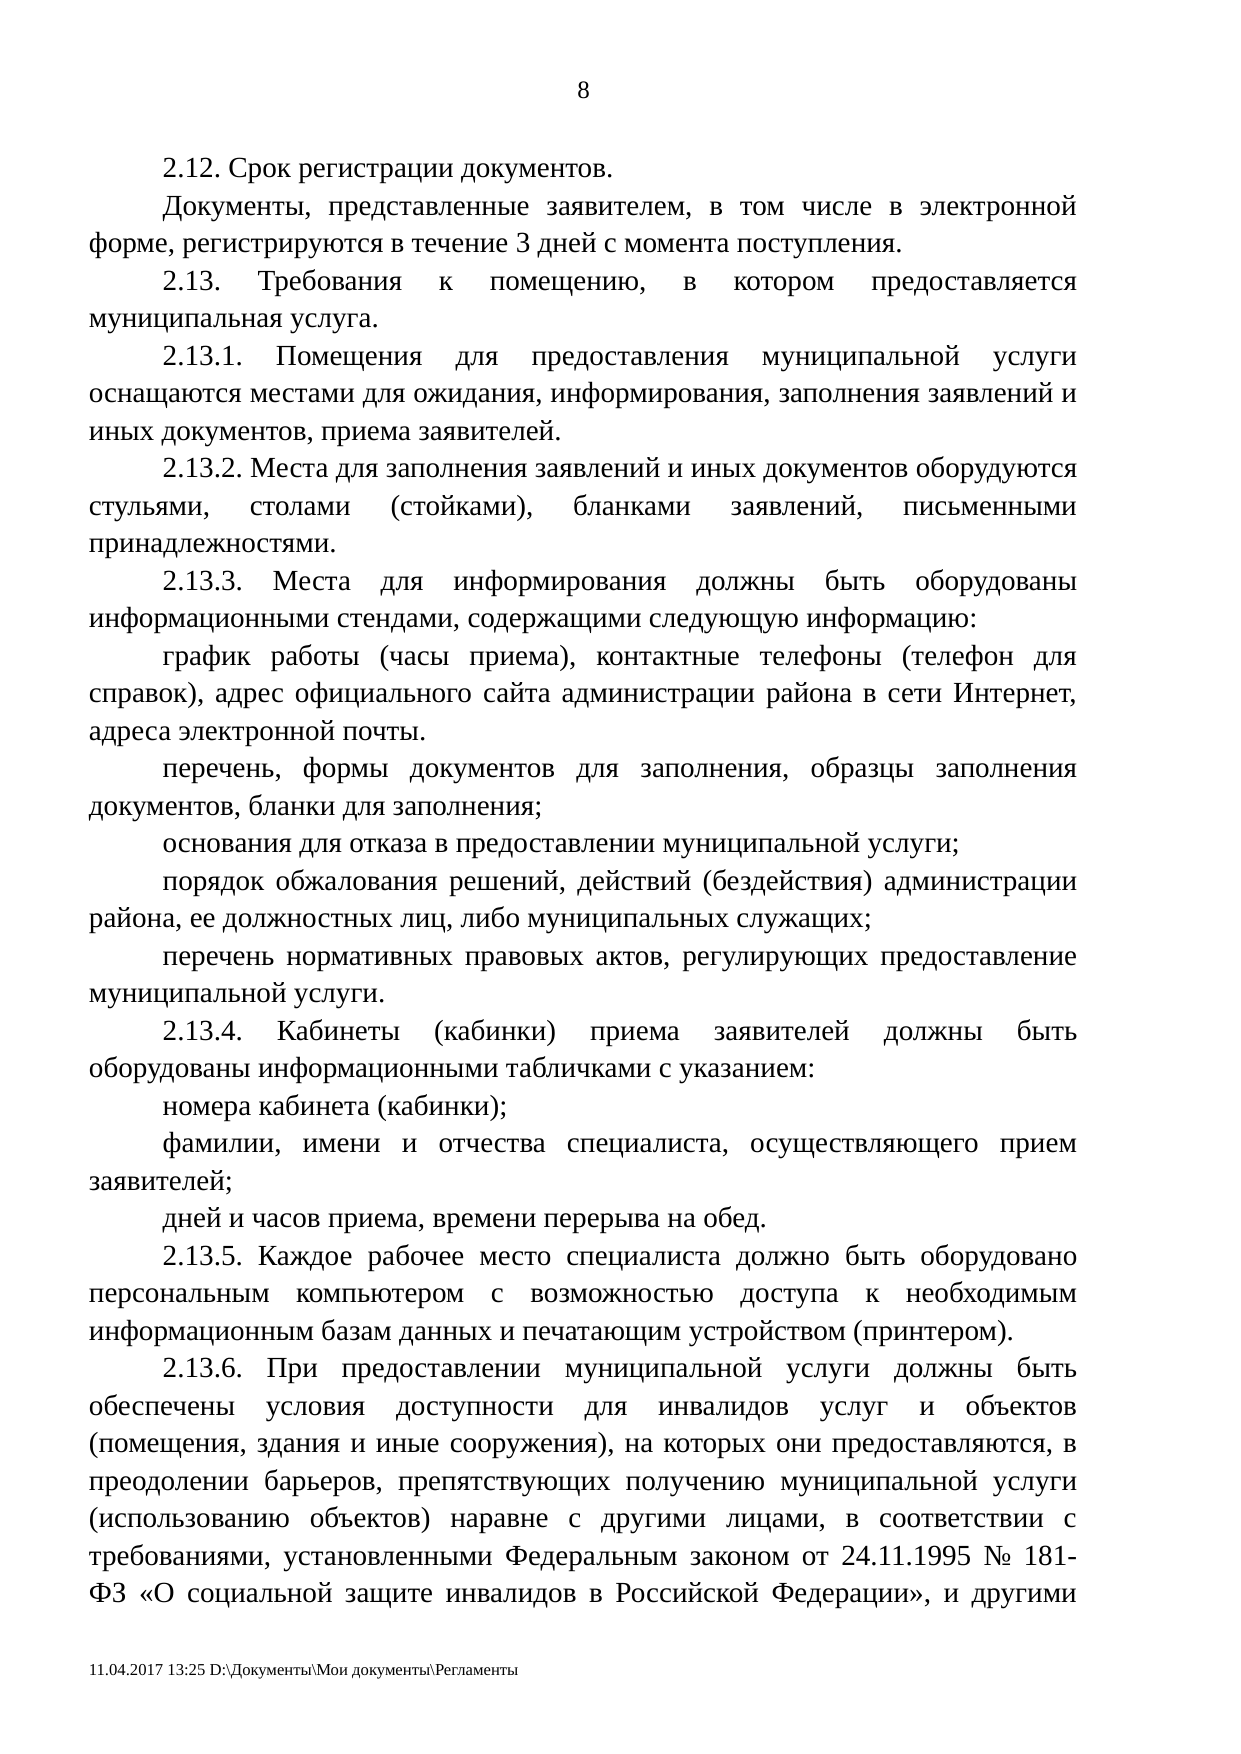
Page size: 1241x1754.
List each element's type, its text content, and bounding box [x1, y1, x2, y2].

text 2.13. Требования к помещению, в котором предоставляется муниципальная услуга. [89, 260, 1078, 335]
text 2.12. Срок регистрации документов. [89, 148, 1078, 185]
text дней и часов приема, времени перерыва на обед. [89, 1198, 1078, 1235]
text 2.13.5. Каждое рабочее место специалиста должно быть оборудовано персональным компьютером с возможностью доступа к необходимым информационным базам данных и печатающим устройством (принтером). [89, 1235, 1078, 1348]
text график работы (часы приема), контактные телефоны (телефон для справок), адрес официального сайта администрации района в сети Интернет, адреса электронной почты. [89, 635, 1078, 748]
text 2.13.1. Помещения для предоставления муниципальной услуги оснащаются местами для ожидания, информирования, заполнения заявлений и иных документов, приема заявителей. [89, 335, 1078, 448]
text перечень нормативных правовых актов, регулирующих предоставление муниципальной услуги. [89, 935, 1078, 1010]
text основания для отказа в предоставлении муниципальной услуги; [89, 823, 1078, 860]
text 2.13.4. Кабинеты (кабинки) приема заявителей должны быть оборудованы информационными табличками с указанием: [89, 1010, 1078, 1085]
text 2.13.2. Места для заполнения заявлений и иных документов оборудуются стульями, столами (стойками), бланками заявлений, письменными принадлежностями. [89, 448, 1078, 560]
text перечень, формы документов для заполнения, образцы заполнения документов, бланки для заполнения; [89, 748, 1078, 823]
text фамилии, имени и отчества специалиста, осуществляющего прием заявителей; [89, 1123, 1078, 1198]
text номера кабинета (кабинки); [89, 1085, 1078, 1123]
text Документы, представленные заявителем, в том числе в электронной форме, регистрируются в течение 3 дней с момента поступления. [89, 185, 1078, 260]
text 2.13.3. Места для информирования должны быть оборудованы информационными стендами, содержащими следующую информацию: [89, 560, 1078, 635]
text порядок обжалования решений, действий (бездействия) администрации района, ее должностных лиц, либо муниципальных служащих; [89, 860, 1078, 935]
